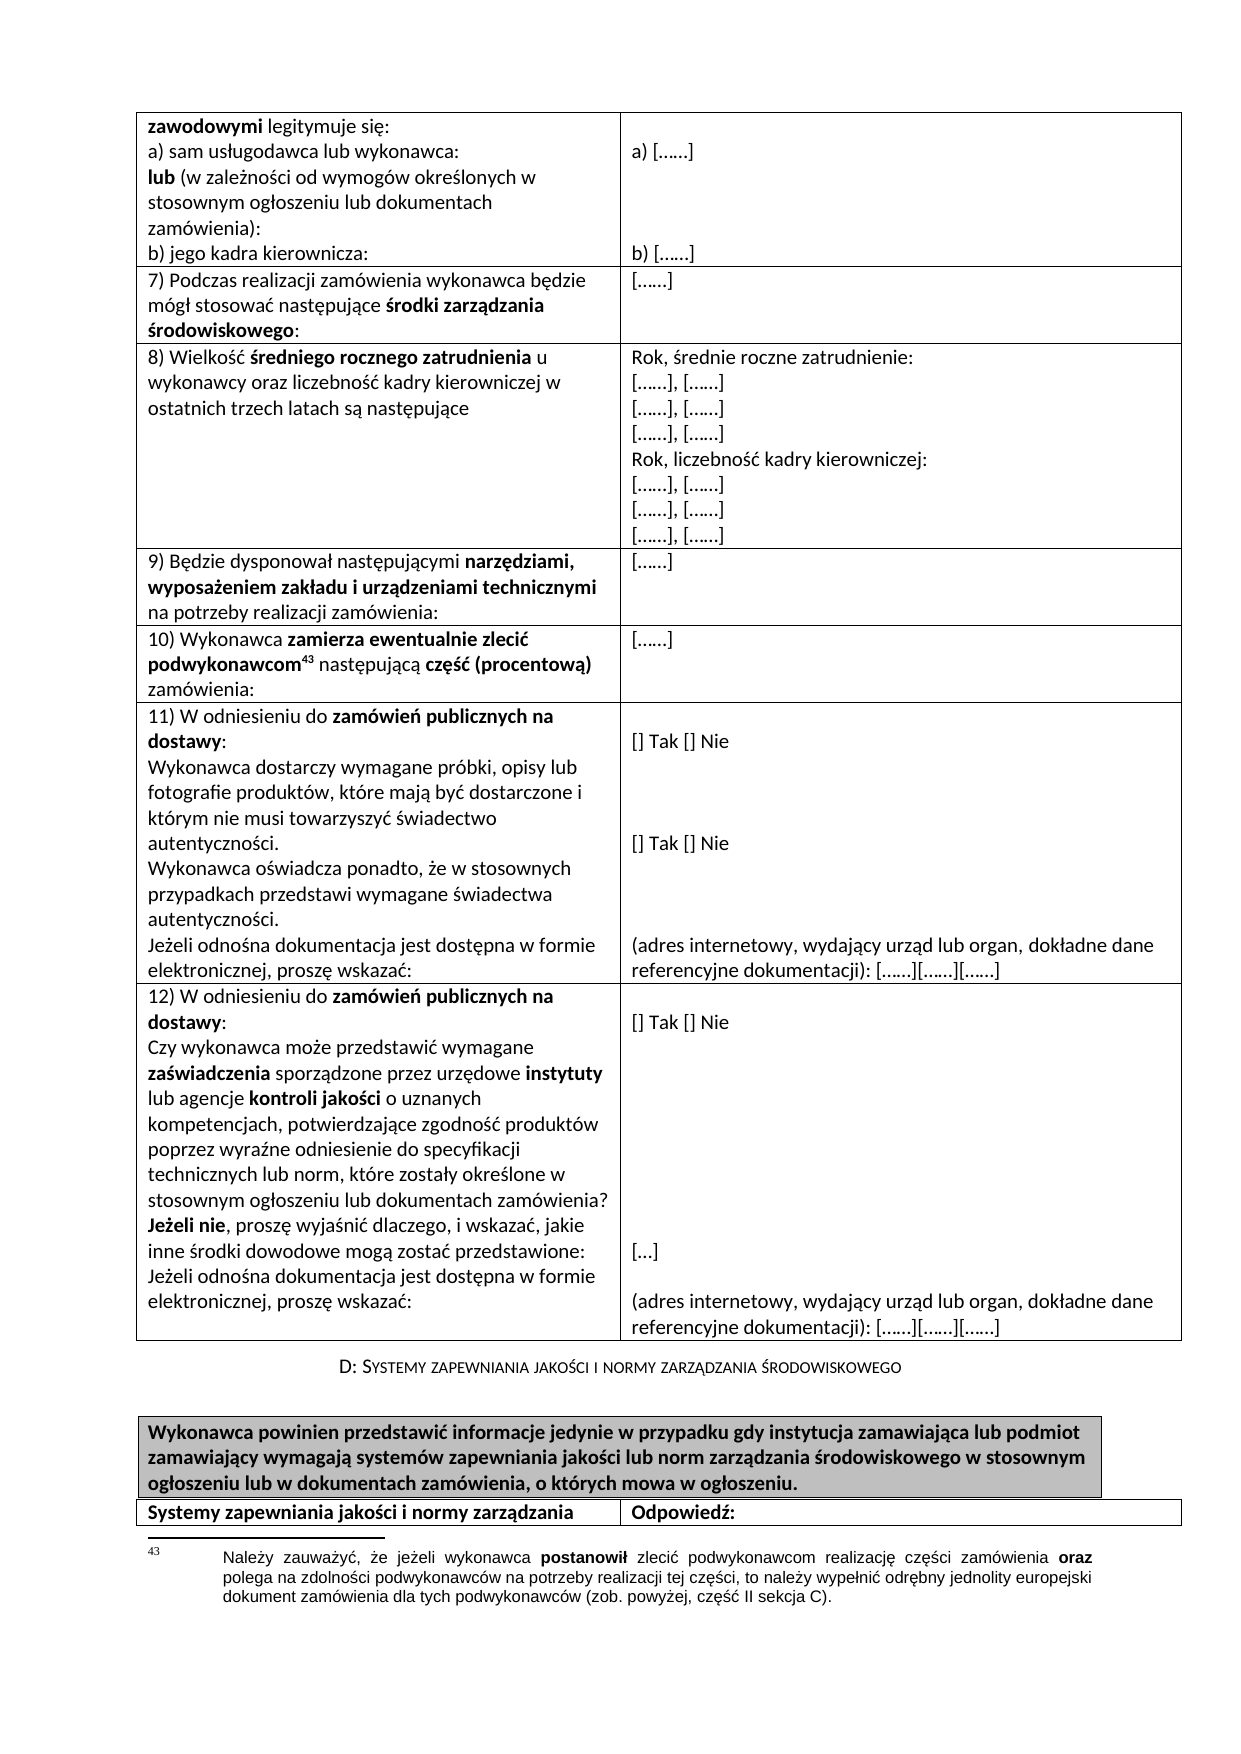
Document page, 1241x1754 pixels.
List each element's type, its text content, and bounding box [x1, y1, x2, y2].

table_cell [……] [621, 267, 1181, 343]
text Wykonawca powinien przedstawić informacje jedynie w przypadku gdy instytucja zamawiająca lub podmiot zamawiający wymagają systemów zapewniania jakości lub norm zarządzania środowiskowego w stosownym ogłoszeniu lub w dokumentach zamówienia, o których mowa w ogłoszeniu. [139, 1417, 1101, 1497]
table_cell 11) W odniesieniu do zamówień publicznych na dostawy: Wykonawca dostarczy wymagane próbki, opisy lub fotografie produktów, które mają być dostarczone i którym nie musi towarzyszyć świadectwo autentyczności. Wykonawca oświadcza ponadto, że w stosownych przypadkach przedstawi wymagane świadectwa autentyczności. Jeżeli odnośna dokumentacja jest dostępna w formie elektronicznej, proszę wskazać: [137, 703, 620, 983]
table_cell [] Tak [] Nie [] Tak [] Nie (adres internetowy, wydający urząd lub organ, dokładne dane referencyjne dokumentacji): [……][……][……] [621, 703, 1181, 983]
table_cell 10) Wykonawca zamierza ewentualnie zlecić podwykonawcom następującą część (procentową) zamówienia: [137, 626, 620, 702]
table_cell [] Tak [] Nie […] (adres internetowy, wydający urząd lub organ, dokładne dane referencyjne dokumentacji): [……][……][……] [621, 984, 1181, 1339]
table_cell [137, 113, 620, 266]
table_cell [……] [621, 626, 1181, 702]
table_cell 12) W odniesieniu do zamówień publicznych na dostawy: Czy wykonawca może przedstawić wymagane zaświadczenia sporządzone przez urzędowe instytuty lub agencje kontroli jakości o uznanych kompetencjach, potwierdzające zgodność produktów poprzez wyraźne odniesienie do specyfikacji technicznych lub norm, które zostały określone w stosownym ogłoszeniu lub dokumentach zamówienia? Jeżeli nie, proszę wyjaśnić dlaczego, i wskazać, jakie inne środki dowodowe mogą zostać przedstawione: Jeżeli odnośna dokumentacja jest dostępna w formie elektronicznej, proszę wskazać: [137, 984, 620, 1339]
table_cell 8) Wielkość średniego rocznego zatrudnienia u wykonawcy oraz liczebność kadry kierowniczej w ostatnich trzech latach są następujące [137, 344, 620, 547]
table_cell Rok, średnie roczne zatrudnienie: [……], [……] [……], [……] [……], [……] Rok, liczebność kadry kierowniczej: [……], [……] [……], [……] [……], [……] [621, 344, 1181, 547]
title D: Systemy zapewniania jakości i normy zarządzania środowiskowego [148, 1353, 1093, 1378]
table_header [137, 1500, 620, 1525]
table_cell 7) Podczas realizacji zamówienia wykonawca będzie mógł stosować następujące środki zarządzania środowiskowego: [137, 267, 620, 343]
table_cell a) [……] b) [……] [621, 113, 1181, 266]
table_header Odpowiedź: [621, 1500, 1181, 1525]
table_cell [……] [621, 549, 1181, 625]
table_cell 9) Będzie dysponował następującymi narzędziami, wyposażeniem zakładu i urządzeniami technicznymi na potrzeby realizacji zamówienia: [137, 549, 620, 625]
